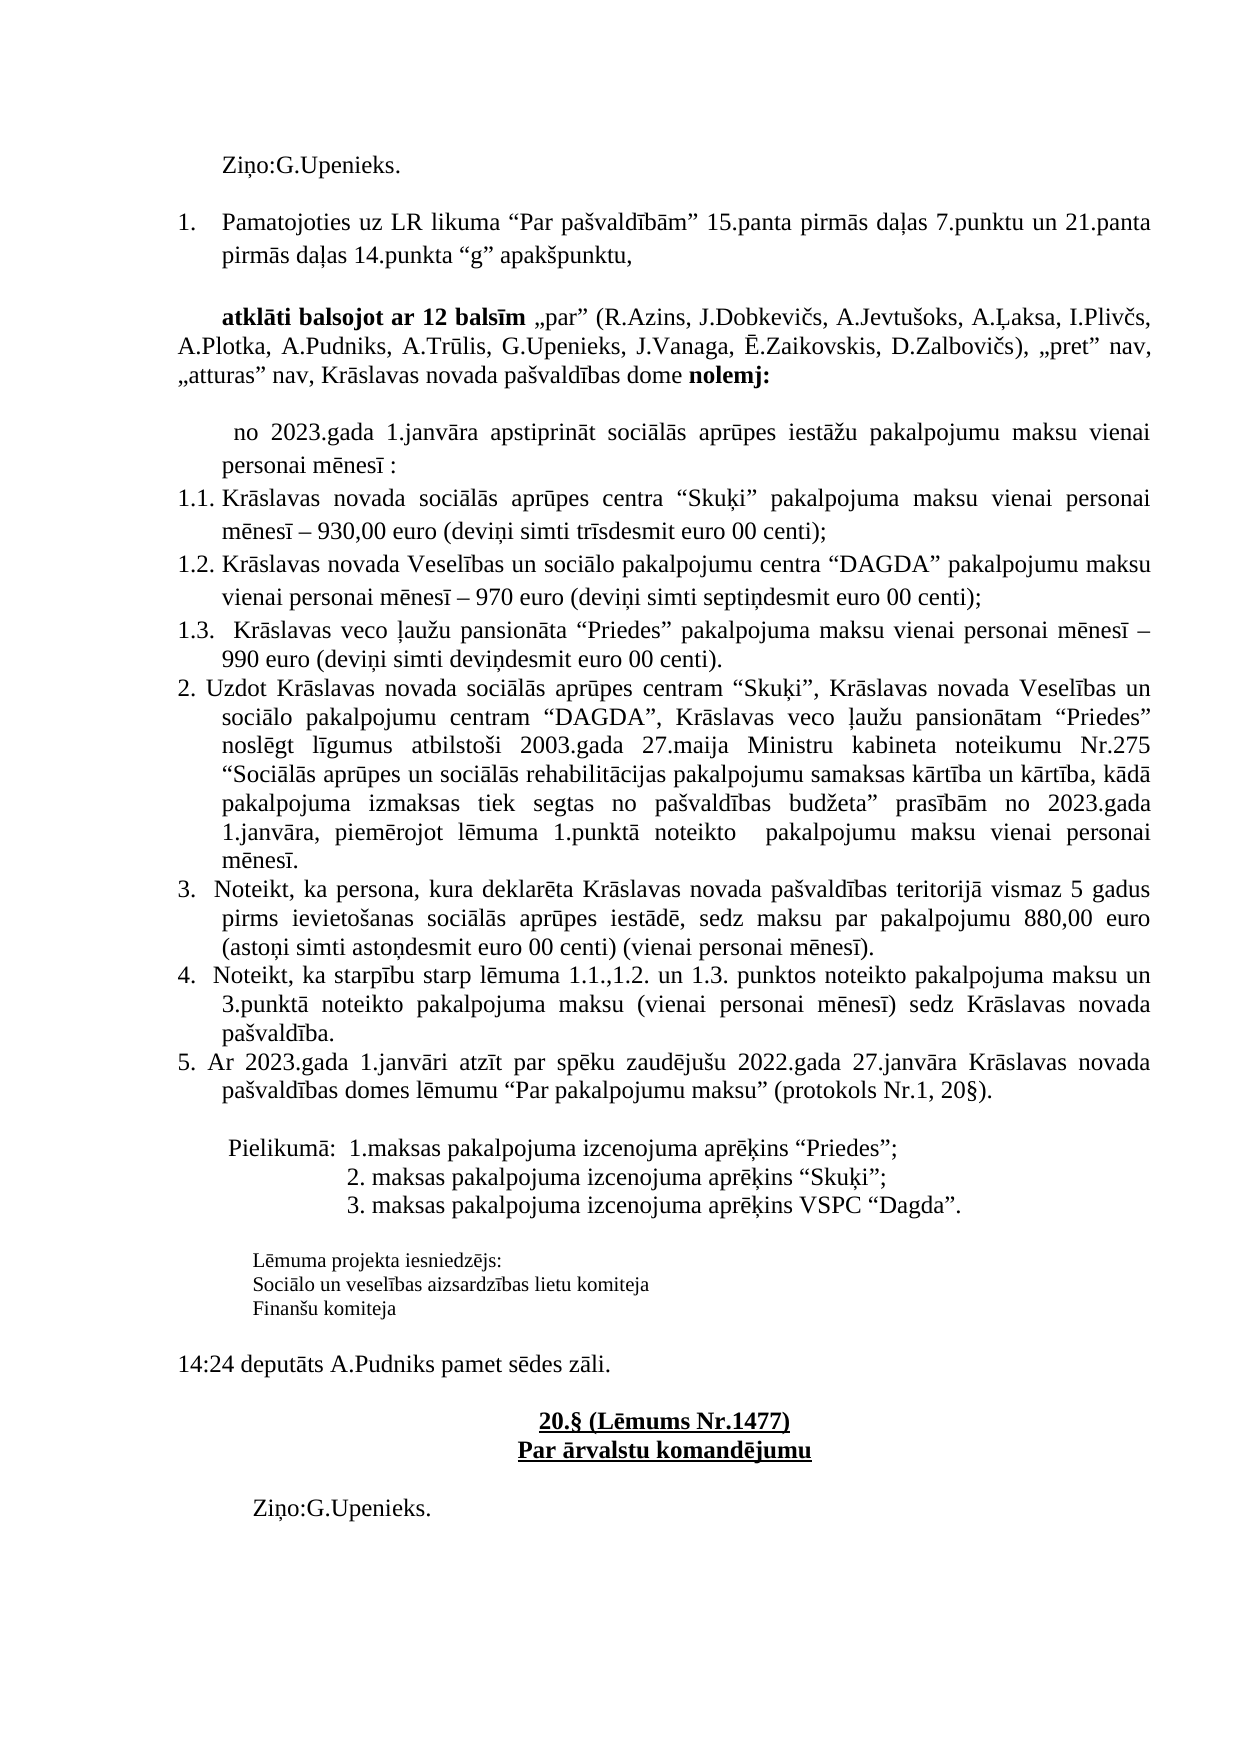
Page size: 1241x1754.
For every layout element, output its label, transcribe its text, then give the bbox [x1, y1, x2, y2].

list 4. Noteikt, ka starpību starp lēmuma 1.1.,1.2. un 1.3. punktos noteikto pakalpojuma maksu un 3.punktā noteikto pakalpojuma maksu (vienai personai mēnesī) sedz Krāslavas novada pašvaldība. [177, 960, 1152, 1047]
list no 2023.gada 1.janvāra apstiprināt sociālās aprūpes iestāžu pakalpojumu maksu vienai personai mēnesī : [222, 417, 1152, 479]
text 20.§ (Lēmums Nr.1477) [177, 1406, 1152, 1435]
list Pielikumā: 1.maksas pakalpojuma izcenojuma aprēķins “Priedes”; [222, 1133, 1152, 1162]
list 1.3. Krāslavas veco ļaužu pansionāta “Priedes” pakalpojuma maksu vienai personai mēnesī – 990 euro (deviņi simti deviņdesmit euro 00 centi). [177, 615, 1152, 673]
text Sociālo un veselības aizsardzības lietu komiteja [252, 1272, 1152, 1296]
text Finanšu komiteja [252, 1296, 1152, 1320]
list Krāslavas novada Veselības un sociālo pakalpojumu centra “DAGDA” pakalpojumu maksu vienai personai mēnesī – 970 euro (deviņi simti septiņdesmit euro 00 centi); [177, 549, 1152, 611]
list 3. maksas pakalpojuma izcenojuma aprēķins VSPC “Dagda”. [222, 1190, 1152, 1219]
text atklāti balsojot ar 12 balsīm „par” (R.Azins, J.Dobkevičs, A.Jevtušoks, A.Ļaksa, I.Plivčs, A.Plotka, A.Pudniks, A.Trūlis, G.Upenieks, J.Vanaga, Ē.Zaikovskis, D.Zalbovičs), „pret” nav, „atturas” nav, Krāslavas novada pašvaldības dome nolemj: [177, 302, 1152, 388]
list 5. Ar 2023.gada 1.janvāri atzīt par spēku zaudējušu 2022.gada 27.janvāra Krāslavas novada pašvaldības domes lēmumu “Par pakalpojumu maksu” (protokols Nr.1, 20§). [177, 1047, 1152, 1104]
text Lēmuma projekta iesniedzējs: [252, 1248, 1152, 1272]
list 3. Noteikt, ka persona, kura deklarēta Krāslavas novada pašvaldības teritorijā vismaz 5 gadus pirms ievietošanas sociālās aprūpes iestādē, sedz maksu par pakalpojumu 880,00 euro (astoņi simti astoņdesmit euro 00 centi) (vienai personai mēnesī). [177, 874, 1152, 960]
text 14:24 deputāts A.Pudniks pamet sēdes zāli. [177, 1349, 1152, 1378]
list Pamatojoties uz LR likuma “Par pašvaldībām” 15.panta pirmās daļas 7.punktu un 21.panta pirmās daļas 14.punkta “g” apakšpunktu, [177, 207, 1152, 269]
text Ziņo:G.Upenieks. [177, 150, 1152, 179]
text Ziņo:G.Upenieks. [177, 1493, 1152, 1521]
list 2. Uzdot Krāslavas novada sociālās aprūpes centram “Skuķi”, Krāslavas novada Veselības un sociālo pakalpojumu centram “DAGDA”, Krāslavas veco ļaužu pansionātam “Priedes” noslēgt līgumus atbilstoši 2003.gada 27.maija Ministru kabineta noteikumu Nr.275 “Sociālās aprūpes un sociālās rehabilitācijas pakalpojumu samaksas kārtība un kārtība, kādā pakalpojuma izmaksas tiek segtas no pašvaldības budžeta” prasībām no 2023.gada 1.janvāra, piemērojot lēmuma 1.punktā noteikto pakalpojumu maksu vienai personai mēnesī. [177, 673, 1152, 874]
list Krāslavas novada sociālās aprūpes centra “Skuķi” pakalpojuma maksu vienai personai mēnesī – 930,00 euro (deviņi simti trīsdesmit euro 00 centi); [177, 483, 1152, 545]
text Par ārvalstu komandējumu [177, 1435, 1152, 1464]
list 2. maksas pakalpojuma izcenojuma aprēķins “Skuķi”; [222, 1162, 1152, 1190]
